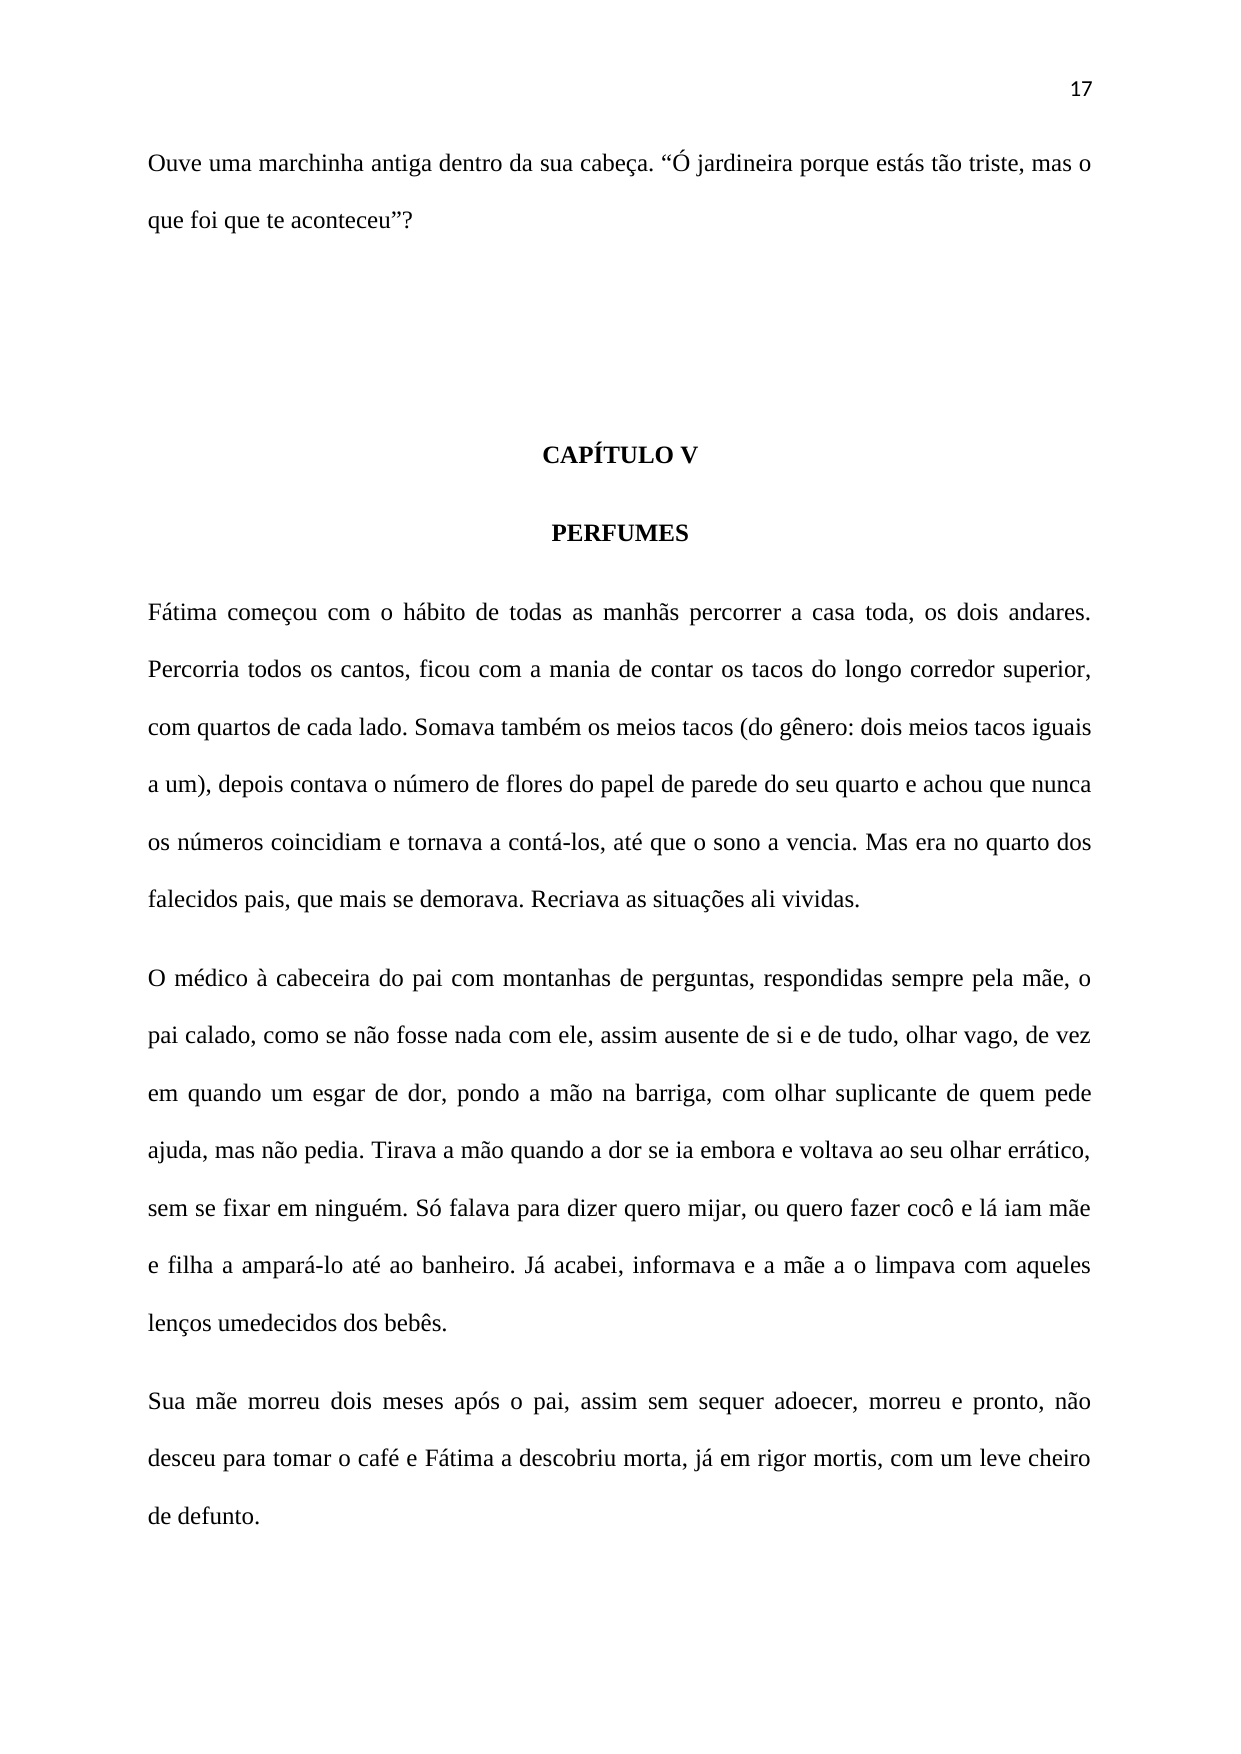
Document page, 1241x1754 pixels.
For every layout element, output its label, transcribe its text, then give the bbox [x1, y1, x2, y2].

text O médico à cabeceira do pai com montanhas de perguntas, respondidas sempre pela mãe, o pai calado, como se não fosse nada com ele, assim ausente de si e de tudo, olhar vago, de vez em quando um esgar de dor, pondo a mão na barriga, com olhar suplicante de quem pede ajuda, mas não pedia. Tirava a mão quando a dor se ia embora e voltava ao seu olhar errático, sem se fixar em ninguém. Só falava para dizer quero mijar, ou quero fazer cocô e lá iam mãe e filha a ampará-lo até ao banheiro. Já acabei, informava e a mãe a o limpava com aqueles lenços umedecidos dos bebês. [148, 963, 1092, 1336]
text Fátima começou com o hábito de todas as manhãs percorrer a casa toda, os dois andares. Percorria todos os cantos, ficou com a mania de contar os tacos do longo corredor superior, com quartos de cada lado. Somava também os meios tacos (do gênero: dois meios tacos iguais a um), depois contava o número de flores do papel de parede do seu quarto e achou que nunca os números coincidiam e tornava a contá-los, até que o sono a vencia. Mas era no quarto dos falecidos pais, que mais se demorava. Recriava as situações ali vividas. [148, 597, 1092, 913]
text PERFUMES [148, 518, 1092, 547]
text Sua mãe morreu dois meses após o pai, assim sem sequer adoecer, morreu e pronto, não desceu para tomar o café e Fátima a descobriu morta, já em rigor mortis, com um leve cheiro de defunto. [148, 1386, 1092, 1530]
text Ouve uma marchinha antiga dentro da sua cabeça. “Ó jardineira porque estás tão triste, mas o que foi que te aconteceu”? [148, 148, 1092, 234]
text CAPÍTULO V [148, 440, 1092, 469]
